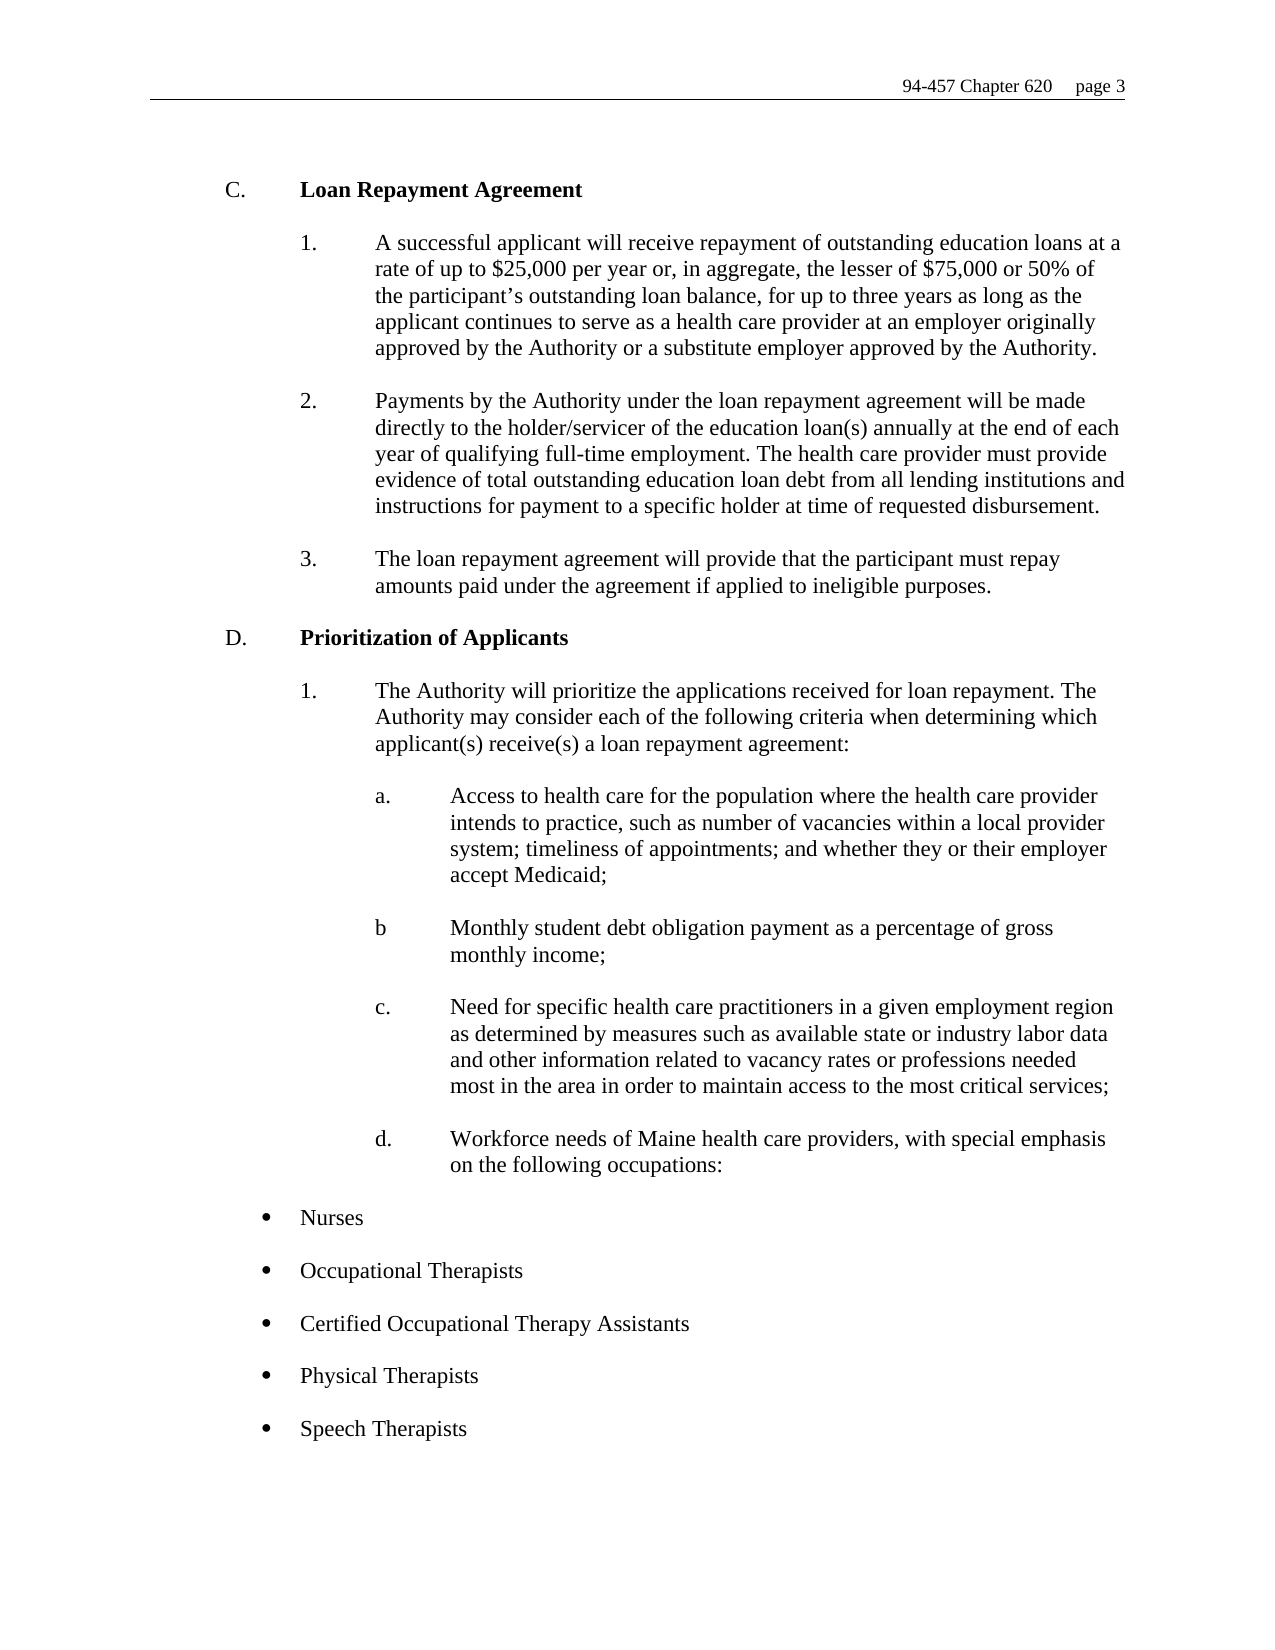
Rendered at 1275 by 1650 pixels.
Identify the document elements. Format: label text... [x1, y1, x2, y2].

text D. Prioritization of Applicants [225, 624, 1125, 651]
text a. Access to health care for the population where the health care provider intends to practice, such as number of vacancies within a local provider system; timeliness of appointments; and whether they or their employer accept Medicaid; [375, 782, 1125, 888]
list Nurses [150, 1204, 1125, 1231]
text 2. Payments by the Authority under the loan repayment agreement will be made directly to the holder/servicer of the education loan(s) annually at the end of each year of qualifying full-time employment. The health care provider must provide evidence of total outstanding education loan debt from all lending institutions and instructions for payment to a specific holder at time of requested disbursement. [300, 387, 1134, 519]
list Occupational Therapists [150, 1257, 1125, 1283]
text d. Workforce needs of Maine health care providers, with special emphasis on the following occupations: [375, 1125, 1125, 1178]
list Speech Therapists [150, 1415, 1125, 1441]
list Physical Therapists [150, 1362, 1125, 1389]
text 3. The loan repayment agreement will provide that the participant must repay amounts paid under the agreement if applied to ineligible purposes. [300, 545, 1125, 598]
text c. Need for specific health care practitioners in a given employment region as determined by measures such as available state or industry labor data and other information related to vacancy rates or professions needed most in the area in order to maintain access to the most critical services; [375, 993, 1125, 1099]
text b Monthly student debt obligation payment as a percentage of gross monthly income; [375, 914, 1125, 967]
text 1. The Authority will prioritize the applications received for loan repayment. The Authority may consider each of the following criteria when determining which applicant(s) receive(s) a loan repayment agreement: [300, 677, 1125, 756]
text 1. A successful applicant will receive repayment of outstanding education loans at a rate of up to $25,000 per year or, in aggregate, the lesser of $75,000 or 50% of the participant’s outstanding loan balance, for up to three years as long as the applicant continues to serve as a health care provider at an employer originally approved by the Authority or a substitute employer approved by the Authority. [300, 229, 1125, 361]
list Certified Occupational Therapy Assistants [150, 1309, 1125, 1336]
text C. Loan Repayment Agreement [225, 176, 1125, 203]
